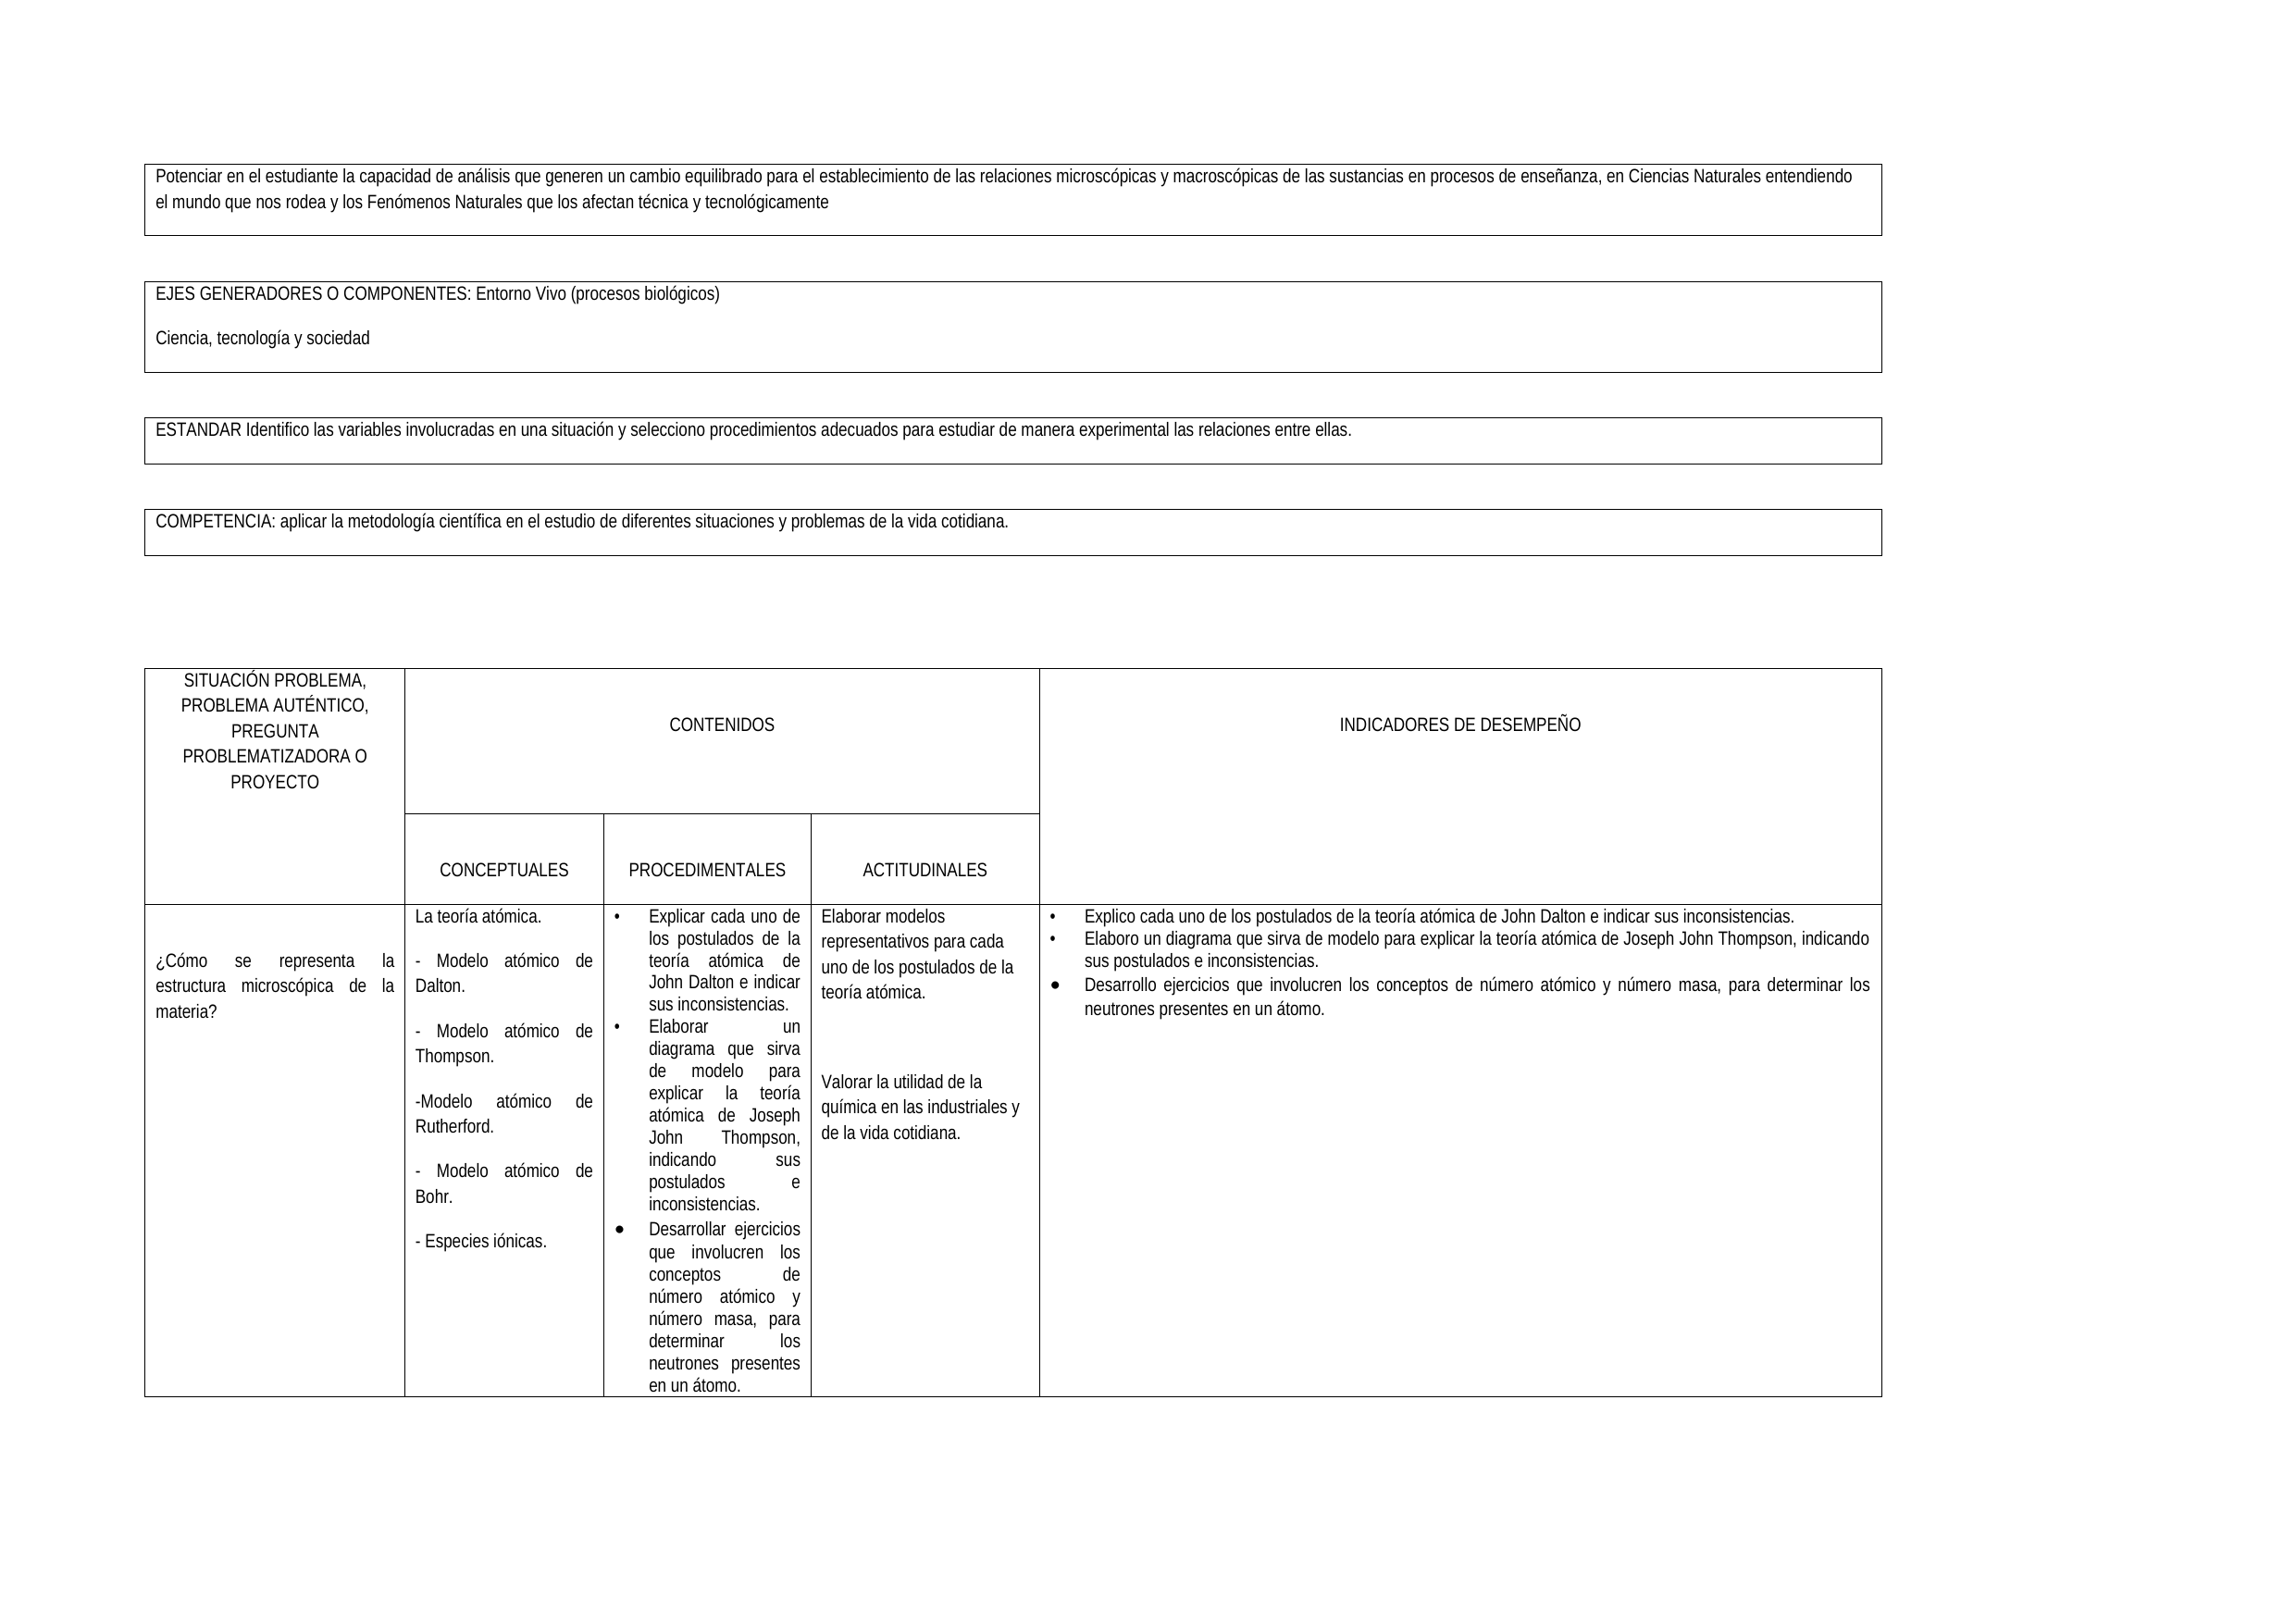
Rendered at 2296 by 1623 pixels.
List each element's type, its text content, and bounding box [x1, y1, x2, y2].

table_header EJES GENERADORES O COMPONENTES: Entorno Vivo (procesos biológicos) Ciencia, tecnología y sociedad [145, 282, 1881, 372]
table_header INDICADORES DE DESEMPEÑO [1040, 669, 1881, 904]
table_cell ¿Cómo se representa la estructura microscópica de la materia? [145, 905, 404, 1396]
table_cell PROCEDIMENTALES [604, 814, 811, 904]
table_cell La teoría atómica. - Modelo atómico de Dalton. - Modelo atómico de Thompson. -Modelo atómico de Rutherford. - Modelo atómico de Bohr. - Especies iónicas. [405, 905, 603, 1396]
table_cell ACTITUDINALES [812, 814, 1039, 904]
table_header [145, 165, 1881, 235]
table_cell Explicar cada uno de los postulados de la teoría atómica de John Dalton e indicar sus inconsistencias. Elaborar un diagrama que sirva de modelo para explicar la teoría atómica de Joseph John Thompson, indicando sus postulados e inconsistencias. Desarrollar ejercicios que involucren los conceptos de número atómico y número masa, para determinar los neutrones presentes en un átomo. [604, 905, 811, 1396]
table_cell Elaborar modelos representativos para cada uno de los postulados de la teoría atómica. Valorar la utilidad de la química en las industriales y de la vida cotidiana. [812, 905, 1039, 1396]
table_header CONTENIDOS [405, 669, 1039, 812]
table_header COMPETENCIA: aplicar la metodología científica en el estudio de diferentes situaciones y problemas de la vida cotidiana. [145, 510, 1881, 555]
table_cell Explico cada uno de los postulados de la teoría atómica de John Dalton e indicar sus inconsistencias. Elaboro un diagrama que sirva de modelo para explicar la teoría atómica de Joseph John Thompson, indicando sus postulados e inconsistencias. Desarrollo ejercicios que involucren los conceptos de número atómico y número masa, para determinar los neutrones presentes en un átomo. [1040, 905, 1881, 1396]
table_header ESTANDAR Identifico las variables involucradas en una situación y selecciono procedimientos adecuados para estudiar de manera experimental las relaciones entre ellas. [145, 418, 1881, 464]
table_cell CONCEPTUALES [405, 814, 603, 904]
table_header SITUACIÓN PROBLEMA, PROBLEMA AUTÉNTICO, PREGUNTA PROBLEMATIZADORA O PROYECTO [145, 669, 404, 904]
